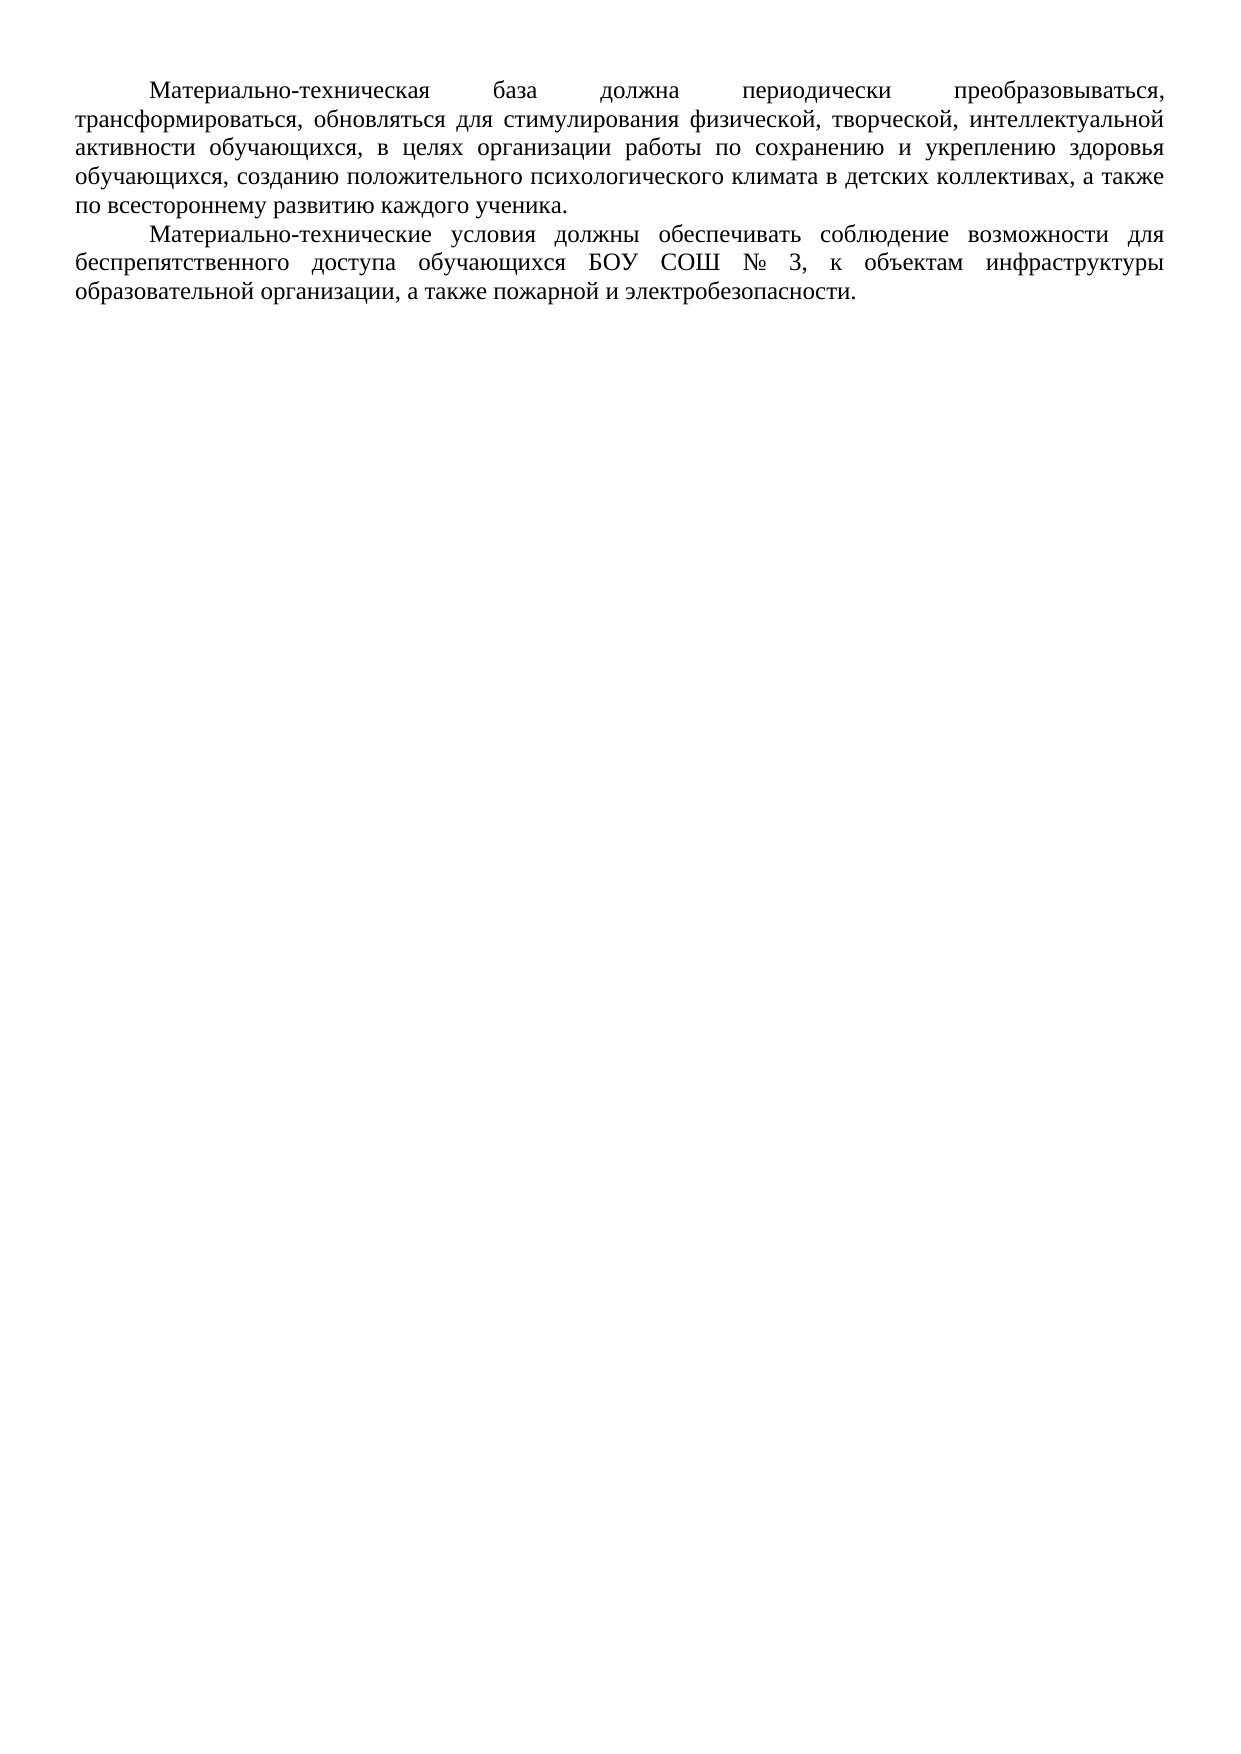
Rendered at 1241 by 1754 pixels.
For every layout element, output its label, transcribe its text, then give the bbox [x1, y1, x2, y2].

text Материально-техническая база должна периодически преобразовываться, трансформироваться, обновляться для стимулирования физической, творческой, интеллектуальной активности обучающихся, в целях организации работы по сохранению и укреплению здоровья обучающихся, созданию положительного психологического климата в детских коллективах, а также по всестороннему развитию каждого ученика. [75, 75, 1165, 219]
text Материально-технические условия должны обеспечивать соблюдение возможности для беспрепятственного доступа обучающихся БОУ СОШ № 3, к объектам инфраструктуры образовательной организации, а также пожарной и электробезопасности. [75, 219, 1165, 305]
